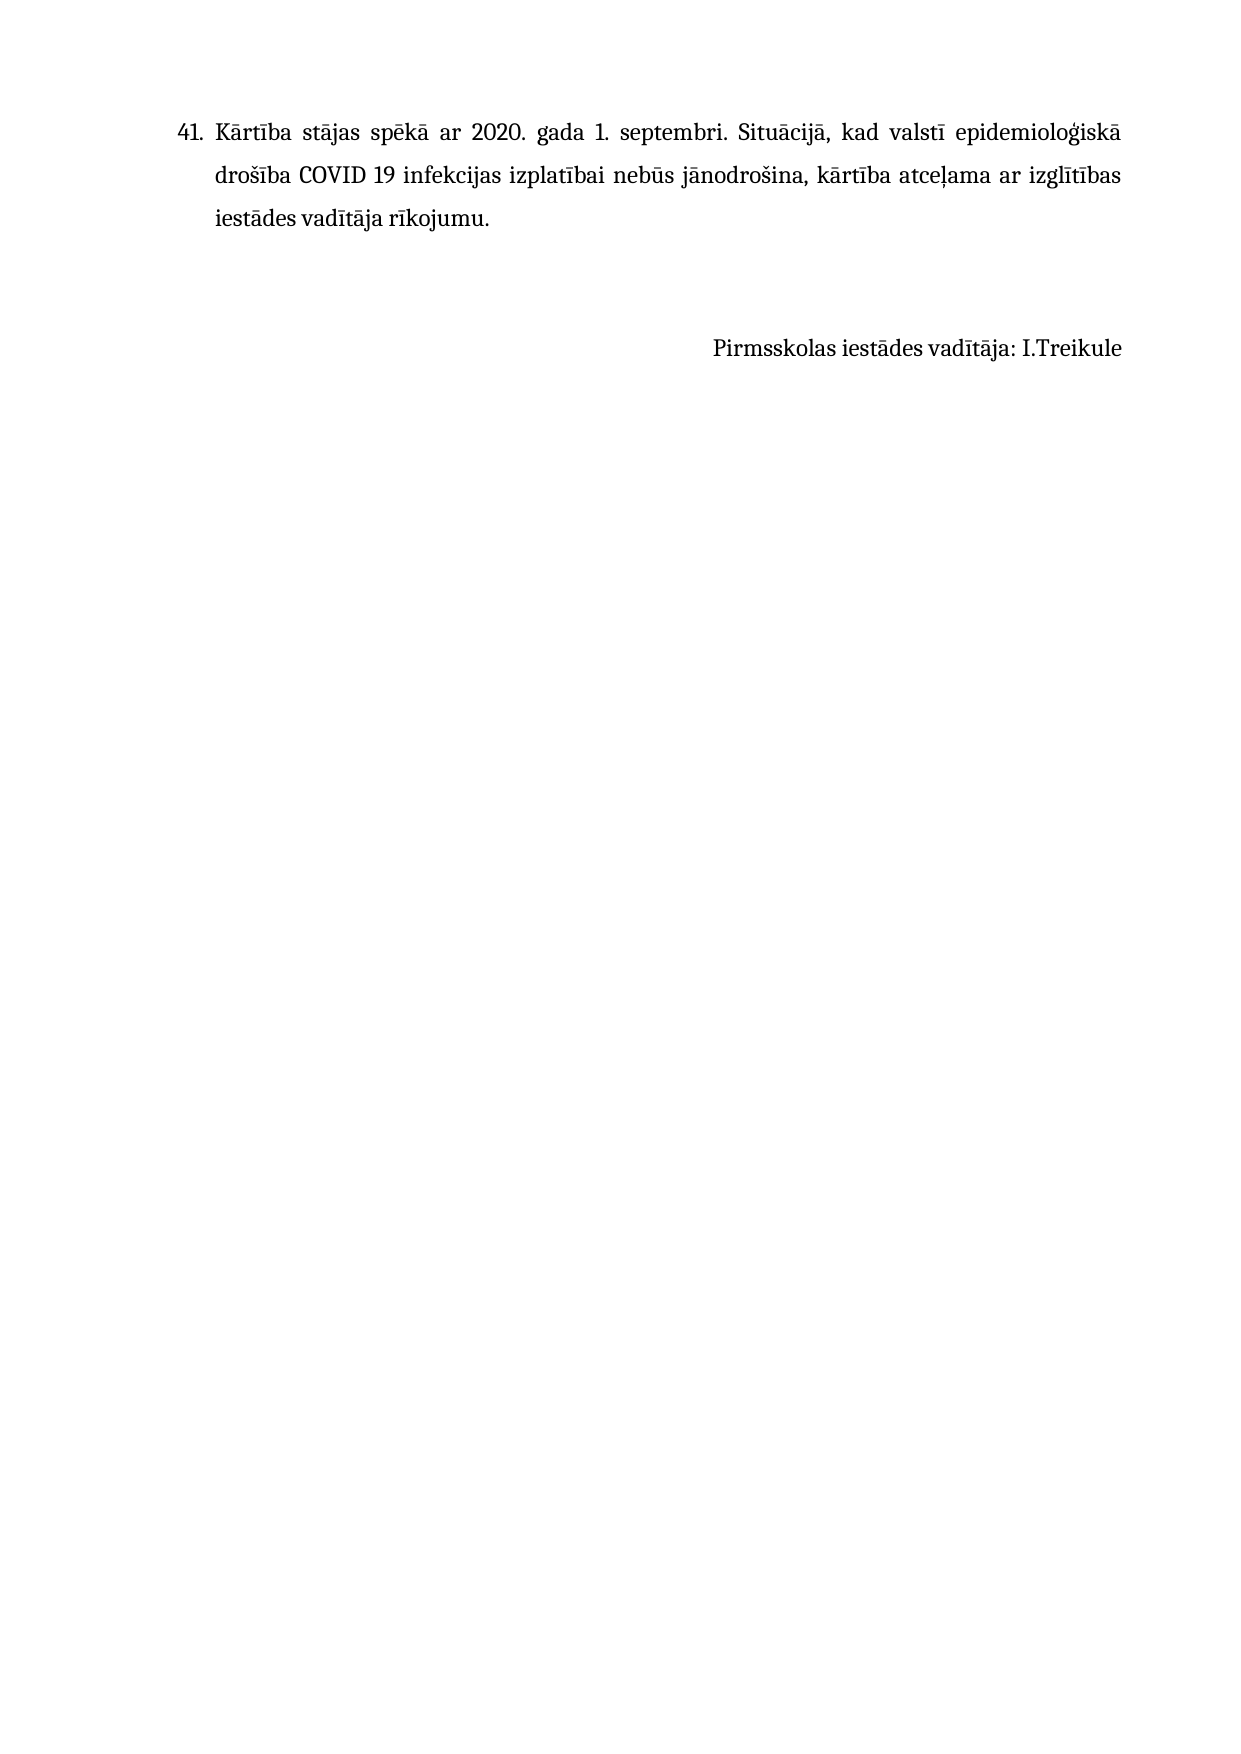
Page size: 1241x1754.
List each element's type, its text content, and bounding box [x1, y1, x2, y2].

text Pirmsskolas iestādes vadītāja: I.Treikule [177, 334, 1122, 362]
list Kārtība stājas spēkā ar 2020. gada 1. septembri. Situācijā, kad valstī epidemioloģiskā drošība COVID 19 infekcijas izplatībai nebūs jānodrošina, kārtība atceļama ar izglītības iestādes vadītāja rīkojumu. [177, 118, 1122, 233]
